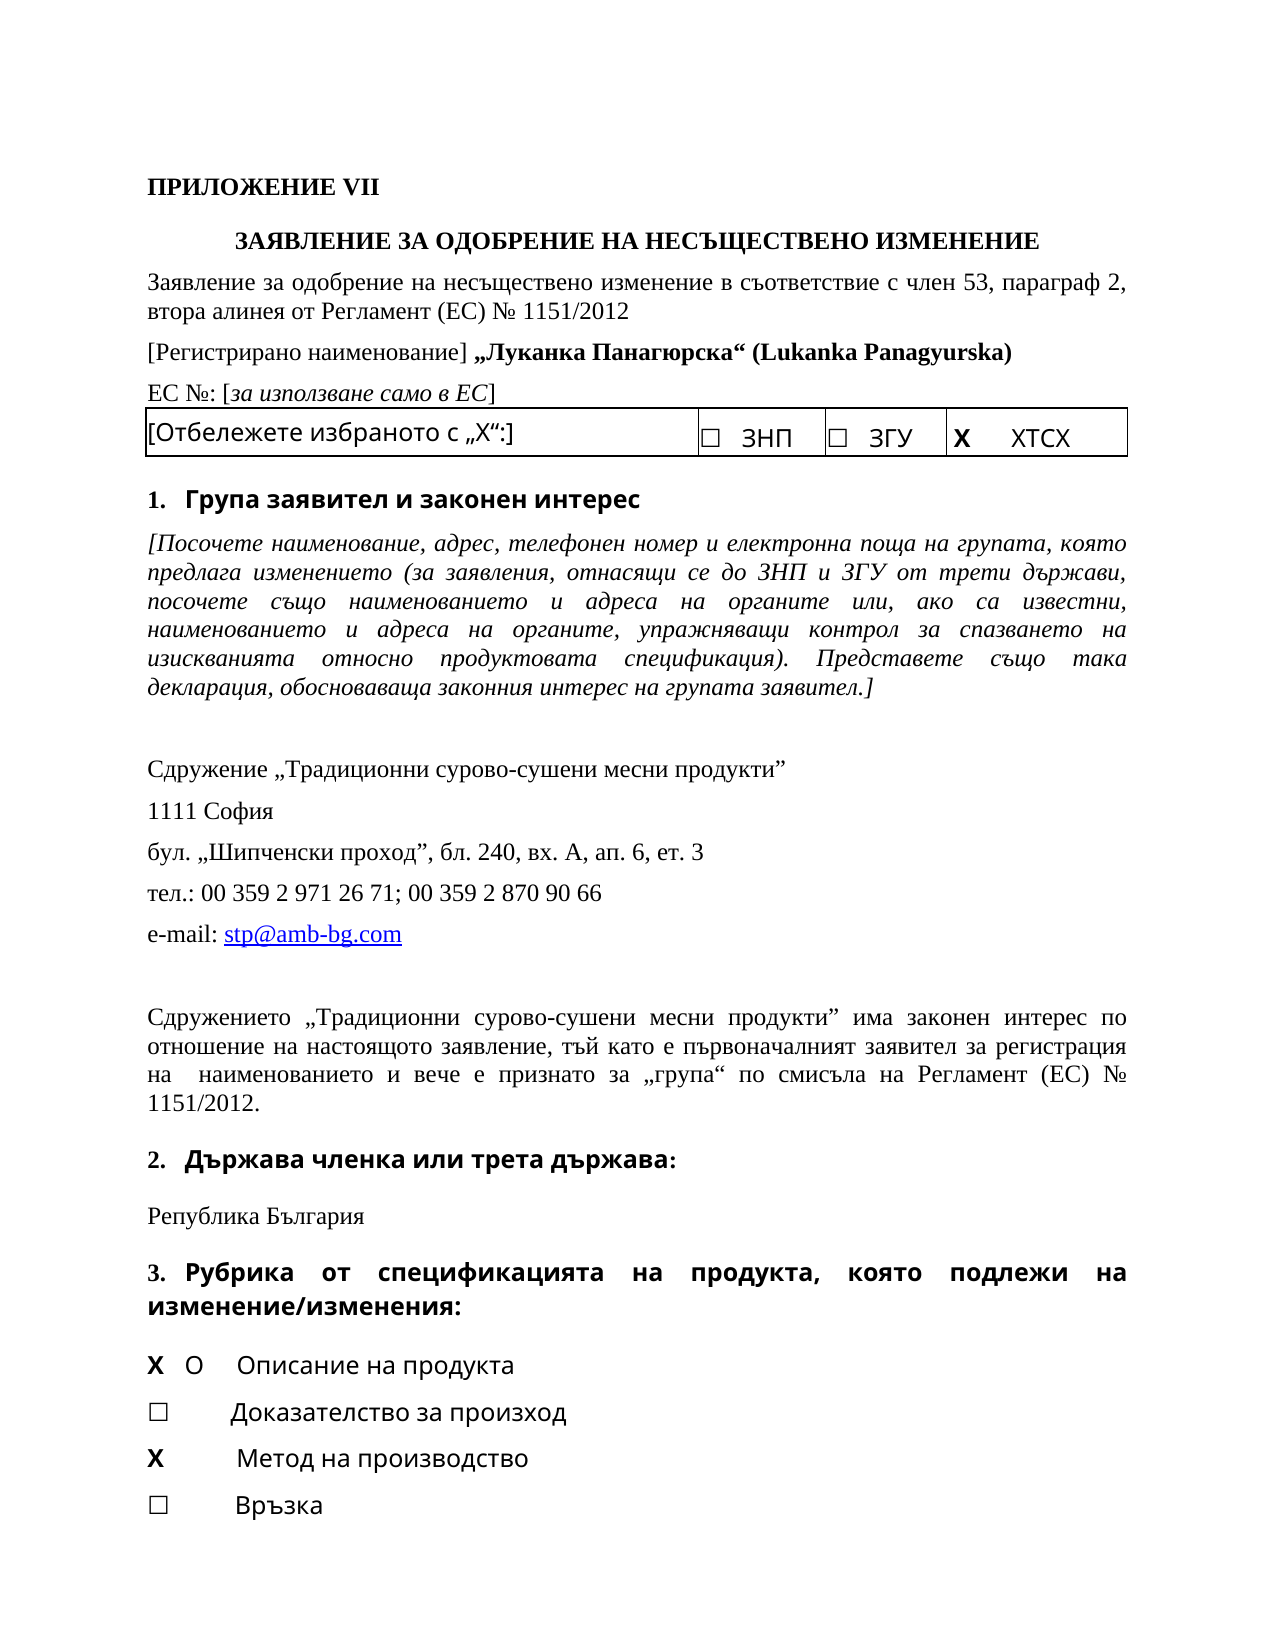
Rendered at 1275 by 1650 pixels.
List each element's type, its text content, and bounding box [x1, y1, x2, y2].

table_header O Описание на продукта [203, 1336, 1079, 1382]
text Сдружението „Традиционни сурово-сушени месни продукти” има законен интерес по отношение на настоящото заявление, тъй като е първоначалният заявител за регистрация на наименованието и вече е признато за „група“ по смисъла на Регламент (ЕС) № 1151/2012. [147, 1002, 1128, 1117]
table_header Доказателство за произход [224, 1382, 1128, 1429]
text 2. Държава членка или трета държава: [147, 1142, 1128, 1176]
text 1. Група заявител и законен интерес [147, 482, 1128, 516]
text тел.: 00 359 2 971 26 71; 00 359 2 870 90 66 [147, 878, 1128, 907]
text [Посочете наименование, адрес, телефонен номер и електронна поща на групата, която предлага изменението (за заявления, отнасящи се до ЗНП и ЗГУ от трети държави, посочете също наименованието и адреса на органите или, ако са известни, наименованието и адреса на органите, упражняващи контрол за спазването на изискванията относно продуктовата спецификация). Представете също така декларация, обосноваваща законния интерес на групата заявител.] [147, 528, 1128, 701]
text Сдружение „Традиционни сурово-сушени месни продукти” [147, 754, 1128, 783]
text Заявление за одобрение на несъществено изменение в съответствие с член 53, параграф 2, втора алинея от Регламент (ЕС) № 1151/2012 [147, 267, 1128, 324]
text 1111 София [147, 796, 1128, 824]
table_header [826, 409, 946, 455]
table_header ☐ [147, 1382, 224, 1429]
text 3. Рубрика от спецификацията на продукта, която подлежи на изменение/изменения: [147, 1255, 1128, 1323]
table_header Метод на производство [236, 1429, 1128, 1475]
table_header [Отбележете избраното с „X“:] [147, 409, 698, 455]
text бул. „Шипченски проход”, бл. 240, вх. А, ап. 6, ет. 3 [147, 837, 1128, 866]
text ЗАЯВЛЕНИЕ ЗА ОДОБРЕНИЕ НА НЕСЪЩЕСТВЕНО ИЗМЕНЕНИЕ [147, 226, 1128, 254]
table_header [947, 409, 1127, 455]
text [Регистрирано наименование] „Луканка Панагюрска“ (Lukanka Panagyurska) [147, 337, 1128, 366]
text ПРИЛОЖЕНИЕ VII [147, 172, 1128, 201]
table_header Връзка [222, 1475, 520, 1522]
table_header Х [147, 1429, 236, 1475]
table_header ☐ [147, 1475, 222, 1522]
text ЕС №: [за използване само в ЕС] [147, 378, 1128, 407]
table_header [699, 409, 825, 455]
table_header Х [147, 1336, 203, 1382]
text Република България [147, 1201, 1128, 1230]
text e-mail: stp@amb-bg.com [147, 919, 1128, 948]
